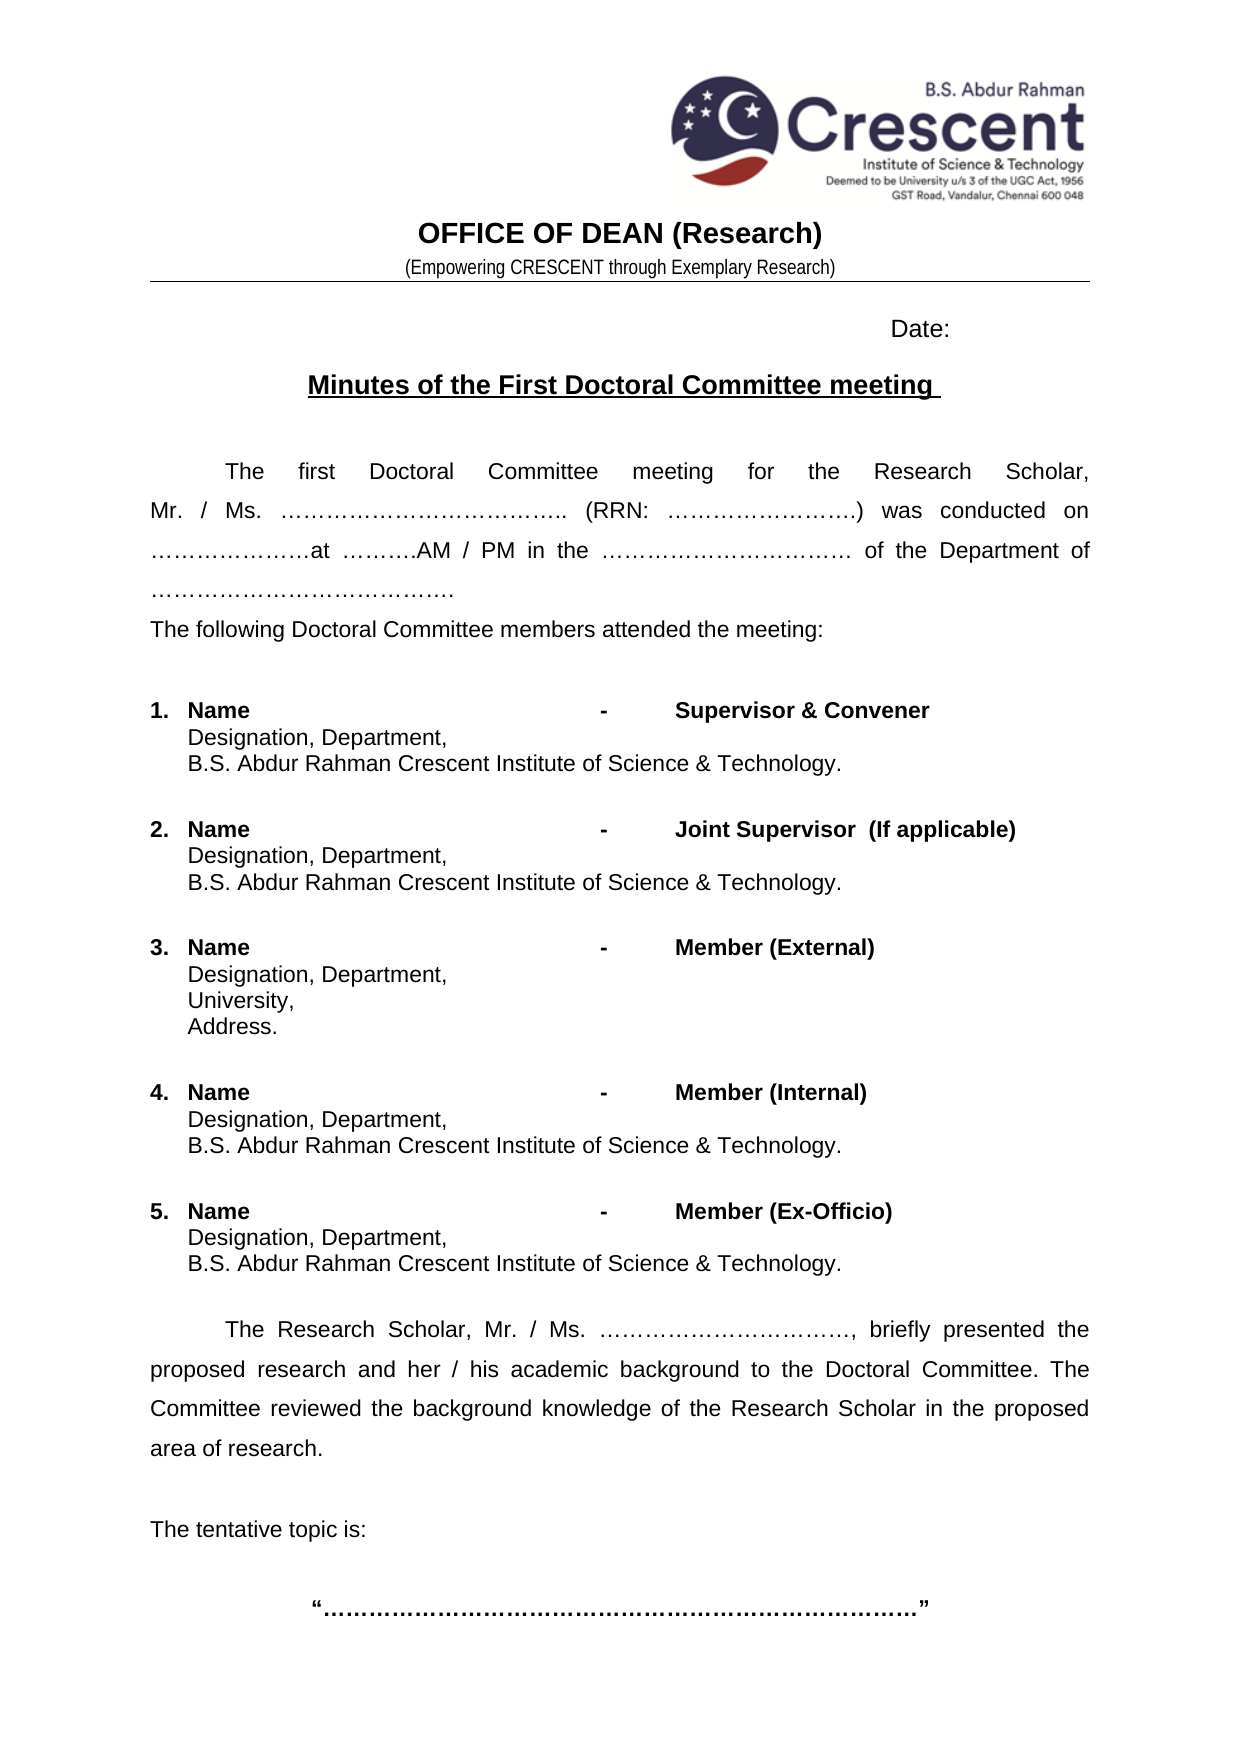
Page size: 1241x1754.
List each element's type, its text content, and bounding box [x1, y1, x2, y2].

text “……………………………………………………………………” [150, 1595, 1090, 1621]
text B.S. Abdur Rahman Crescent Institute of Science & Technology. [187, 750, 1090, 776]
picture [669, 73, 1091, 217]
text B.S. Abdur Rahman Crescent Institute of Science & Technology. [187, 1250, 1090, 1277]
text Address. [187, 1013, 1090, 1040]
list Name - Member (External) [150, 934, 1090, 961]
text University, [187, 987, 1090, 1013]
text OFFICE OF DEAN (Research) [150, 216, 1090, 250]
text Designation, Department, [187, 723, 1090, 750]
text Minutes of the First Doctoral Committee meeting [150, 369, 1090, 400]
text Designation, Department, [187, 1106, 1090, 1132]
text B.S. Abdur Rahman Crescent Institute of Science & Technology. [187, 868, 1090, 895]
list Name - Member (Internal) [150, 1079, 1090, 1106]
text B.S. Abdur Rahman Crescent Institute of Science & Technology. [187, 1132, 1090, 1158]
text The first Doctoral Committee meeting for the Research Scholar, Mr. / Ms. ……………………………….. (RRN: …………………….) was conducted on …………………at ……….AM / PM in the …………………………… of the Department of …………………………………. [150, 458, 1090, 603]
list Name - Supervisor & Convener [150, 697, 1090, 723]
text The following Doctoral Committee members attended the meeting: [150, 616, 1090, 642]
list Name - Member (Ex-Officio) [150, 1198, 1090, 1224]
text Designation, Department, [187, 961, 1090, 987]
text Designation, Department, [187, 842, 1090, 868]
text The Research Scholar, Mr. / Ms. ……………………………, briefly presented the proposed research and her / his academic background to the Doctoral Committee. The Committee reviewed the background knowledge of the Research Scholar in the proposed area of research. [150, 1316, 1090, 1461]
text Designation, Department, [187, 1224, 1090, 1250]
text The tentative topic is: [150, 1516, 1090, 1542]
list Name - Joint Supervisor (If applicable) [150, 816, 1090, 842]
text (Empowering CRESCENT through Exemplary Research) [150, 255, 1090, 281]
text Date: [675, 313, 1090, 342]
